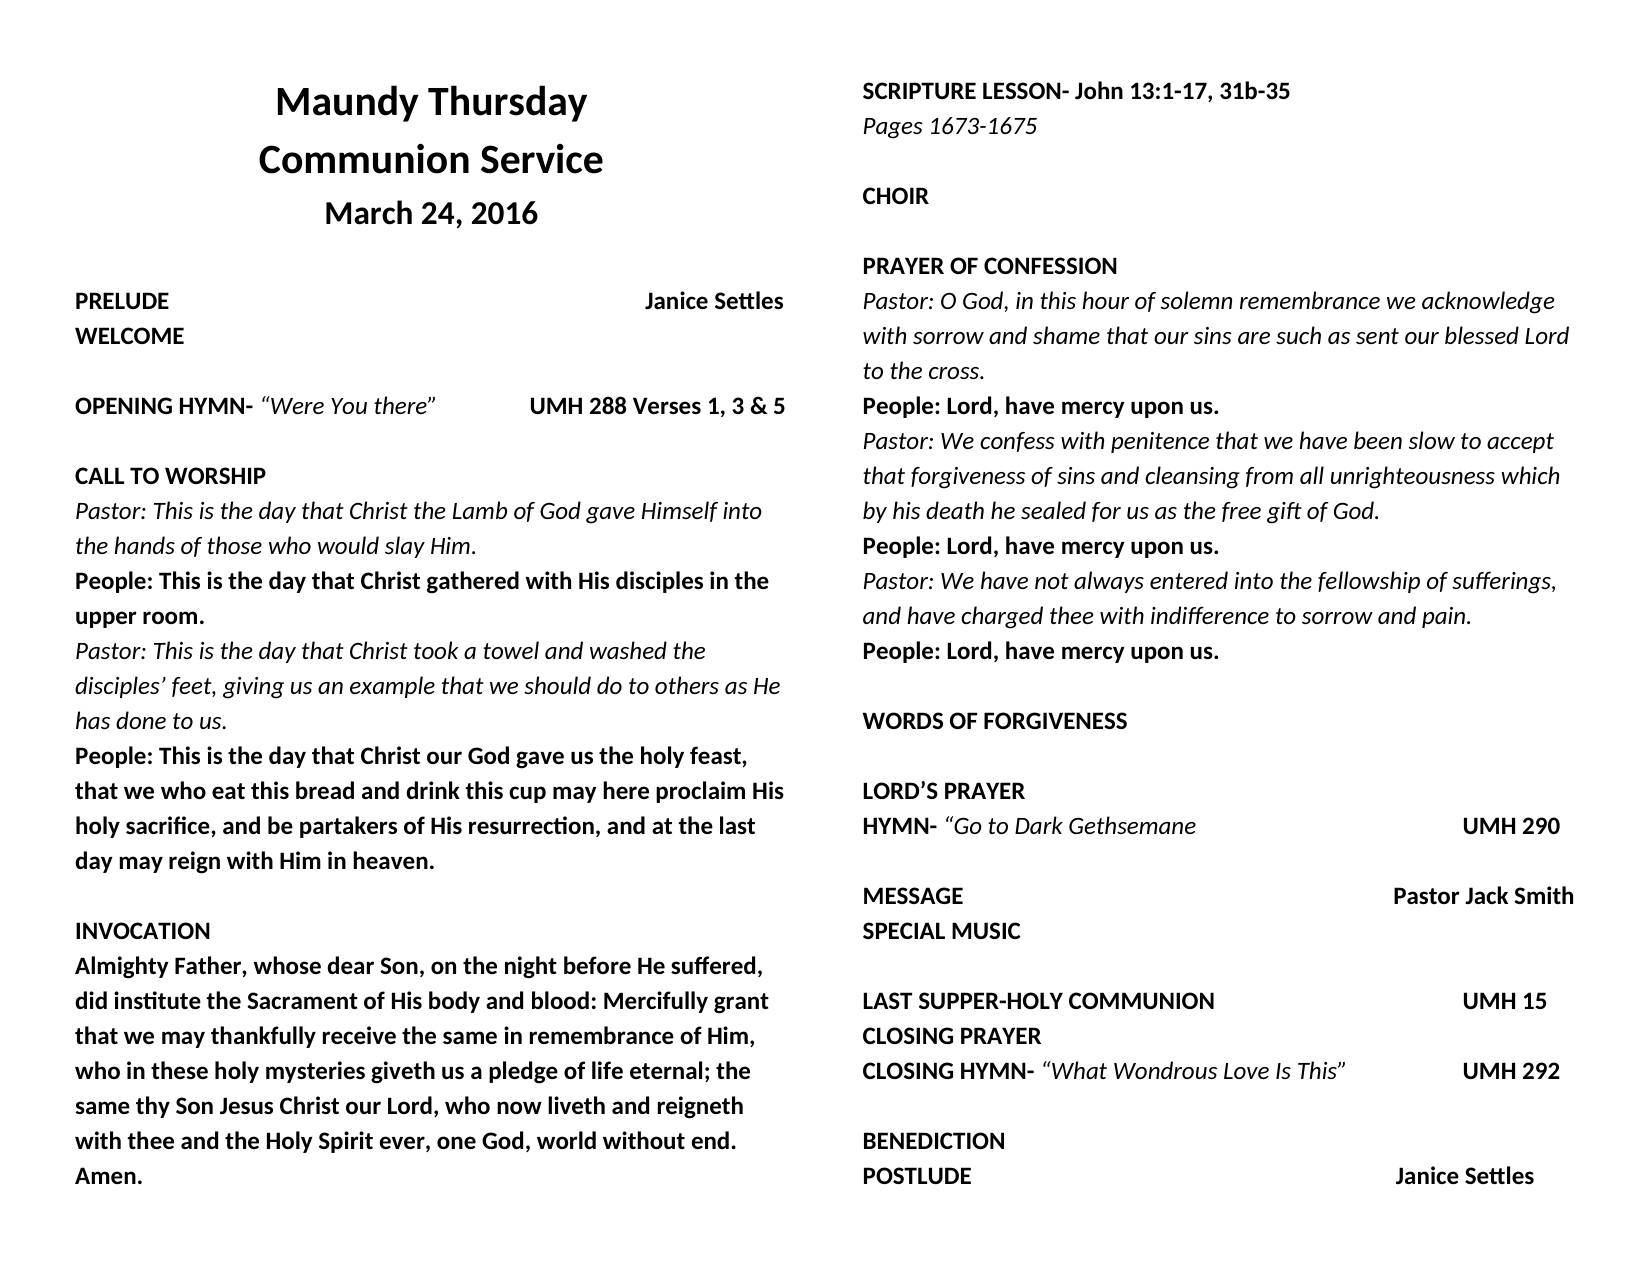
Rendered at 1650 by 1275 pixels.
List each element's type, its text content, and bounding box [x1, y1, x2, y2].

text WELCOME [75, 320, 787, 351]
text PRELUDE Janice Settles [75, 285, 787, 316]
text LORD’S PRAYER [862, 775, 1575, 806]
text Pastor: We have not always entered into the fellowship of sufferings, and have charged thee with indifference to sorrow and pain. [862, 565, 1575, 631]
text Almighty Father, whose dear Son, on the night before He suffered, did institute the Sacrament of His body and blood: Mercifully grant that we may thankfully receive the same in remembrance of Him, who in these holy mysteries giveth us a pledge of life eternal; the same thy Son Jesus Christ our Lord, who now liveth and reigneth with thee and the Holy Spirit ever, one God, world without end. Amen. [75, 950, 787, 1191]
text Pages 1673-1675 [862, 110, 1575, 141]
text POSTLUDE Janice Settles [862, 1160, 1575, 1191]
text Maundy Thursday [75, 75, 787, 126]
text BENEDICTION [862, 1125, 1575, 1156]
text March 24, 2016 [75, 192, 787, 233]
text INVOCATION [75, 915, 787, 946]
text People: Lord, have mercy upon us. [862, 635, 1575, 666]
text Pastor: We confess with penitence that we have been slow to accept that forgiveness of sins and cleansing from all unrighteousness which by his death he sealed for us as the free gift of God. [862, 425, 1575, 526]
text CLOSING PRAYER [862, 1020, 1575, 1051]
text CHOIR [862, 180, 1575, 211]
text Pastor: This is the day that Christ the Lamb of God gave Himself into the hands of those who would slay Him. [75, 495, 787, 561]
text SCRIPTURE LESSON- John 13:1-17, 31b-35 [862, 75, 1575, 106]
text SPECIAL MUSIC [862, 915, 1575, 946]
text People: This is the day that Christ our God gave us the holy feast, that we who eat this bread and drink this cup may here proclaim His holy sacrifice, and be partakers of His resurrection, and at the last day may reign with Him in heaven. [75, 740, 787, 876]
text LAST SUPPER-HOLY COMMUNION UMH 15 [862, 985, 1575, 1016]
text WORDS OF FORGIVENESS [862, 705, 1575, 736]
text Communion Service [75, 133, 787, 184]
text Pastor: O God, in this hour of solemn remembrance we acknowledge with sorrow and shame that our sins are such as sent our blessed Lord to the cross. [862, 285, 1575, 386]
text PRAYER OF CONFESSION [862, 250, 1575, 281]
text People: Lord, have mercy upon us. [862, 530, 1575, 561]
text People: Lord, have mercy upon us. [862, 390, 1575, 421]
text MESSAGE Pastor Jack Smith [862, 880, 1575, 911]
text Pastor: This is the day that Christ took a towel and washed the disciples’ feet, giving us an example that we should do to others as He has done to us. [75, 635, 787, 736]
text CLOSING HYMN- “What Wondrous Love Is This” UMH 292 [862, 1055, 1575, 1086]
text HYMN- “Go to Dark Gethsemane UMH 290 [862, 810, 1575, 841]
text OPENING HYMN- “Were You there” UMH 288 Verses 1, 3 & 5 [75, 390, 787, 456]
text People: This is the day that Christ gathered with His disciples in the upper room. [75, 565, 787, 631]
text CALL TO WORSHIP [75, 460, 787, 491]
